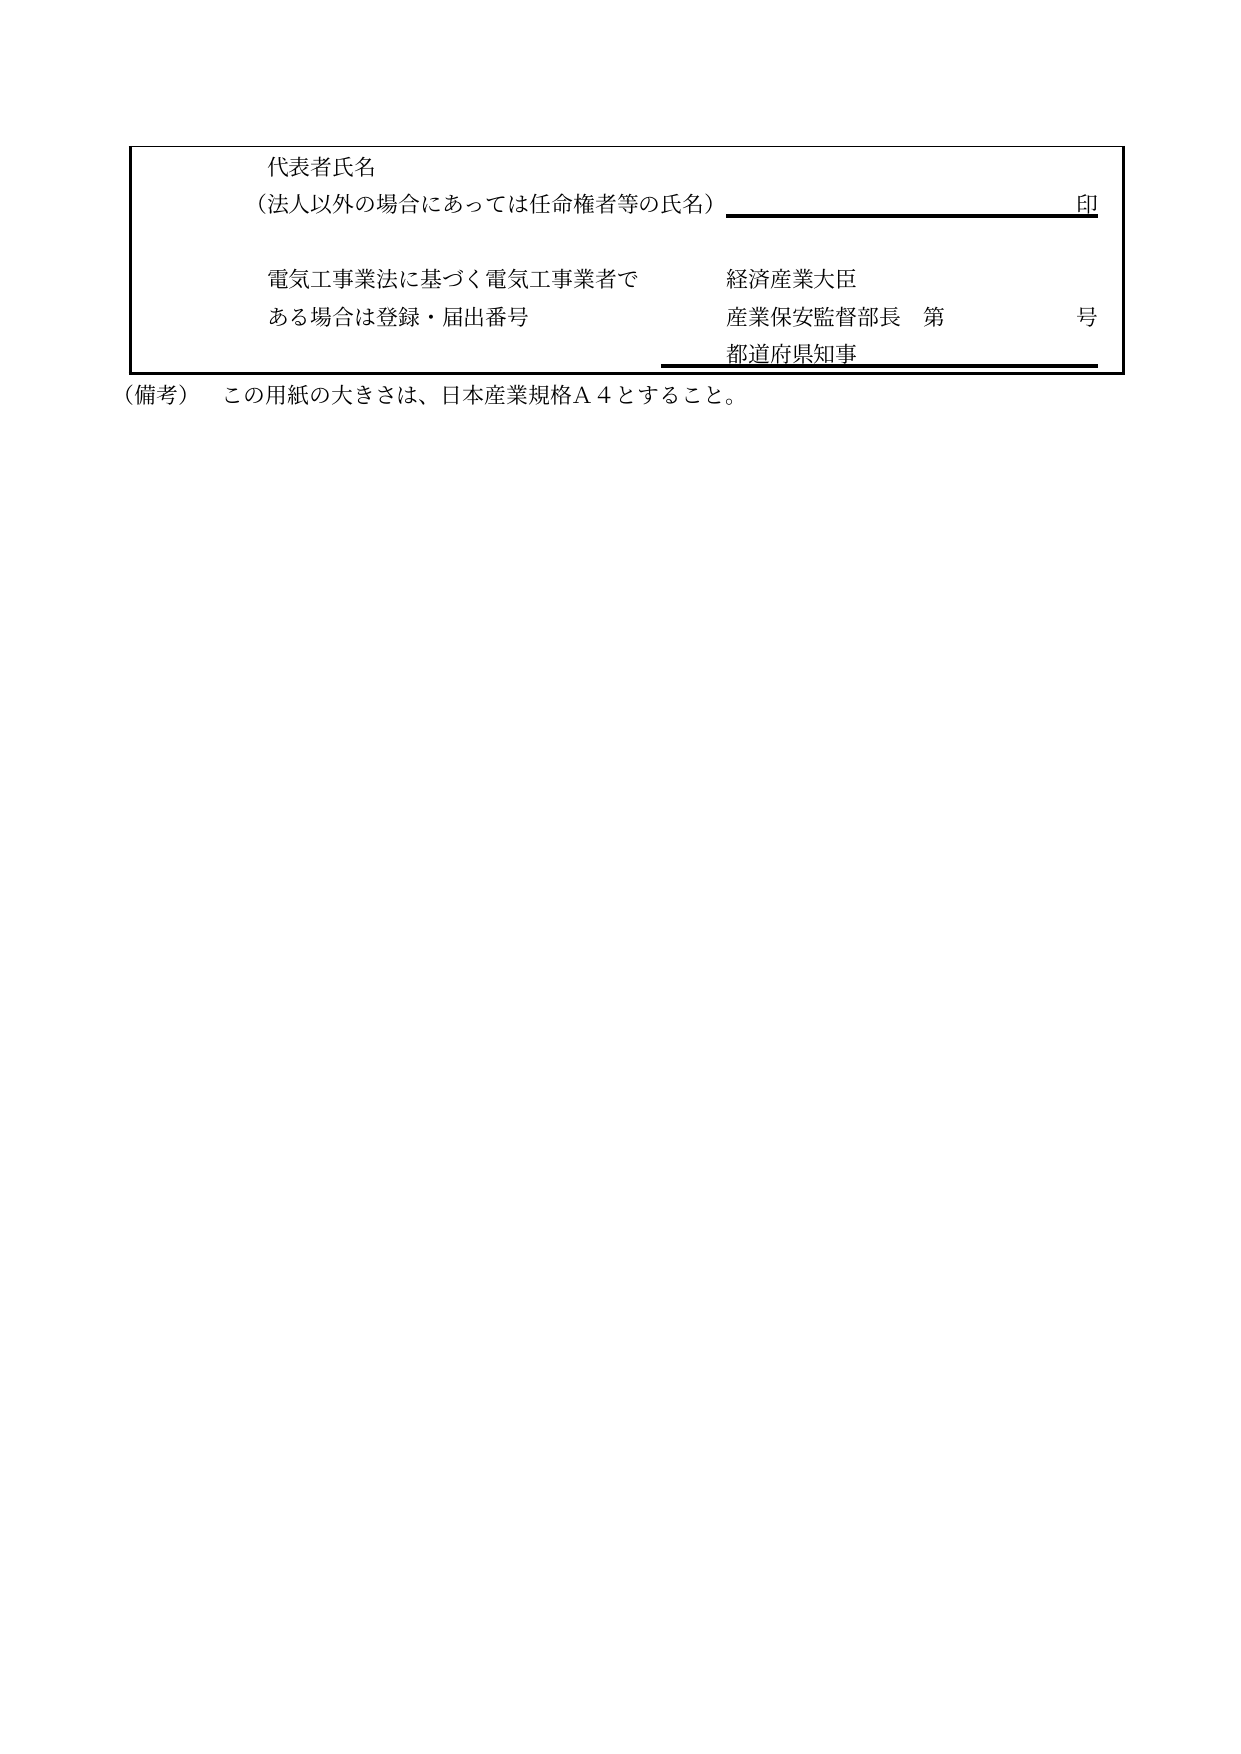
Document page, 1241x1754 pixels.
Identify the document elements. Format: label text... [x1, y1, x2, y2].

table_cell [132, 147, 1122, 372]
text （備考） この用紙の大きさは、日本産業規格Ａ４とすること。 [112, 375, 1128, 412]
